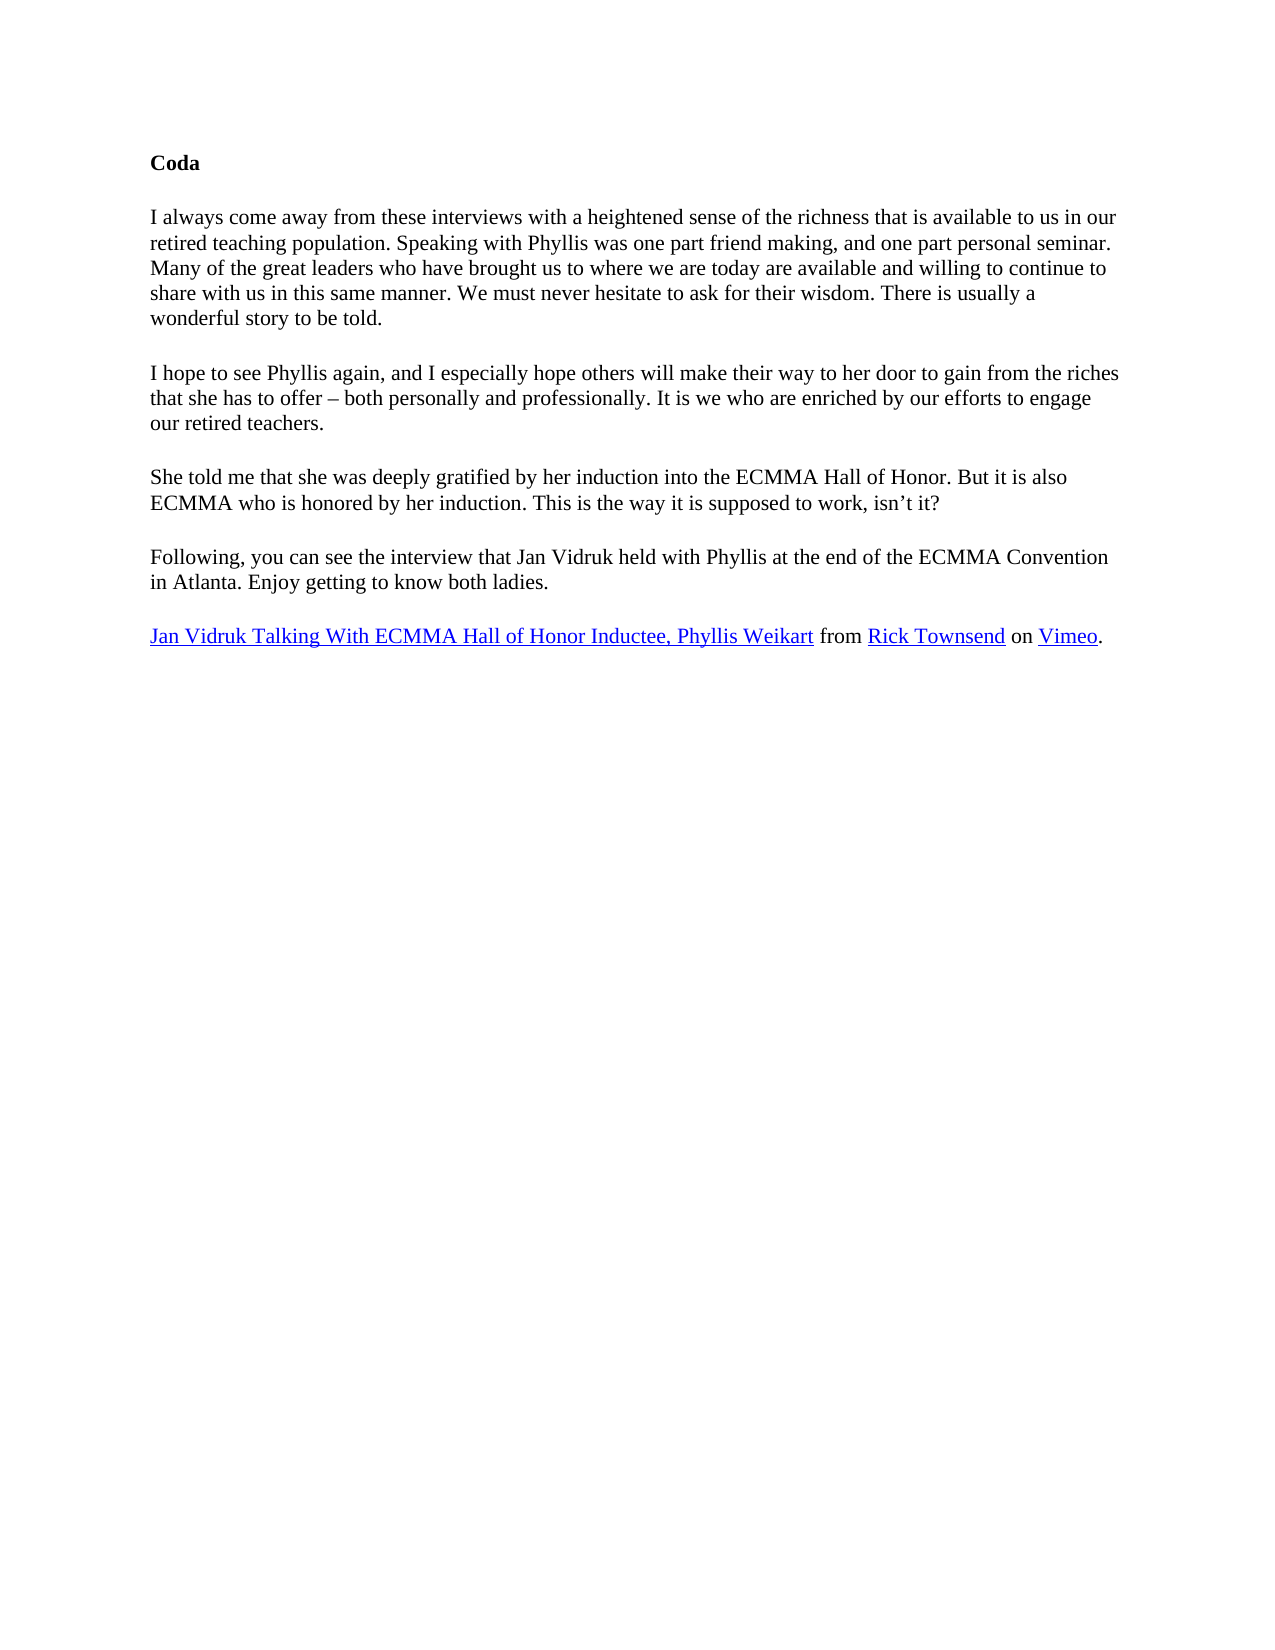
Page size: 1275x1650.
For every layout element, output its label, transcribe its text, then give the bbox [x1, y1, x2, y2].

text Following, you can see the interview that Jan Vidruk held with Phyllis at the end of the ECMMA Convention in Atlanta. Enjoy getting to know both ladies. [150, 544, 1125, 594]
text She told me that she was deeply gratified by her induction into the ECMMA Hall of Honor. But it is also ECMMA who is honored by her induction. This is the way it is supposed to work, isn’t it? [150, 464, 1125, 515]
text I hope to see Phyllis again, and I especially hope others will make their way to her door to gain from the riches that she has to offer – both personally and professionally. It is we who are enriched by our efforts to engage our retired teachers. [150, 359, 1125, 435]
text I always come away from these interviews with a heightened sense of the richness that is available to us in our retired teaching population. Speaking with Phyllis was one part friend making, and one part personal seminar. Many of the great leaders who have brought us to where we are today are available and willing to continue to share with us in this same manner. We must never hesitate to ask for their wisdom. There is usually a wonderful story to be told. [150, 204, 1125, 330]
text Coda [150, 150, 1125, 175]
text Jan Vidruk Talking With ECMMA Hall of Honor Inductee, Phyllis Weikart from Rick Townsend on Vimeo. [150, 623, 1125, 649]
